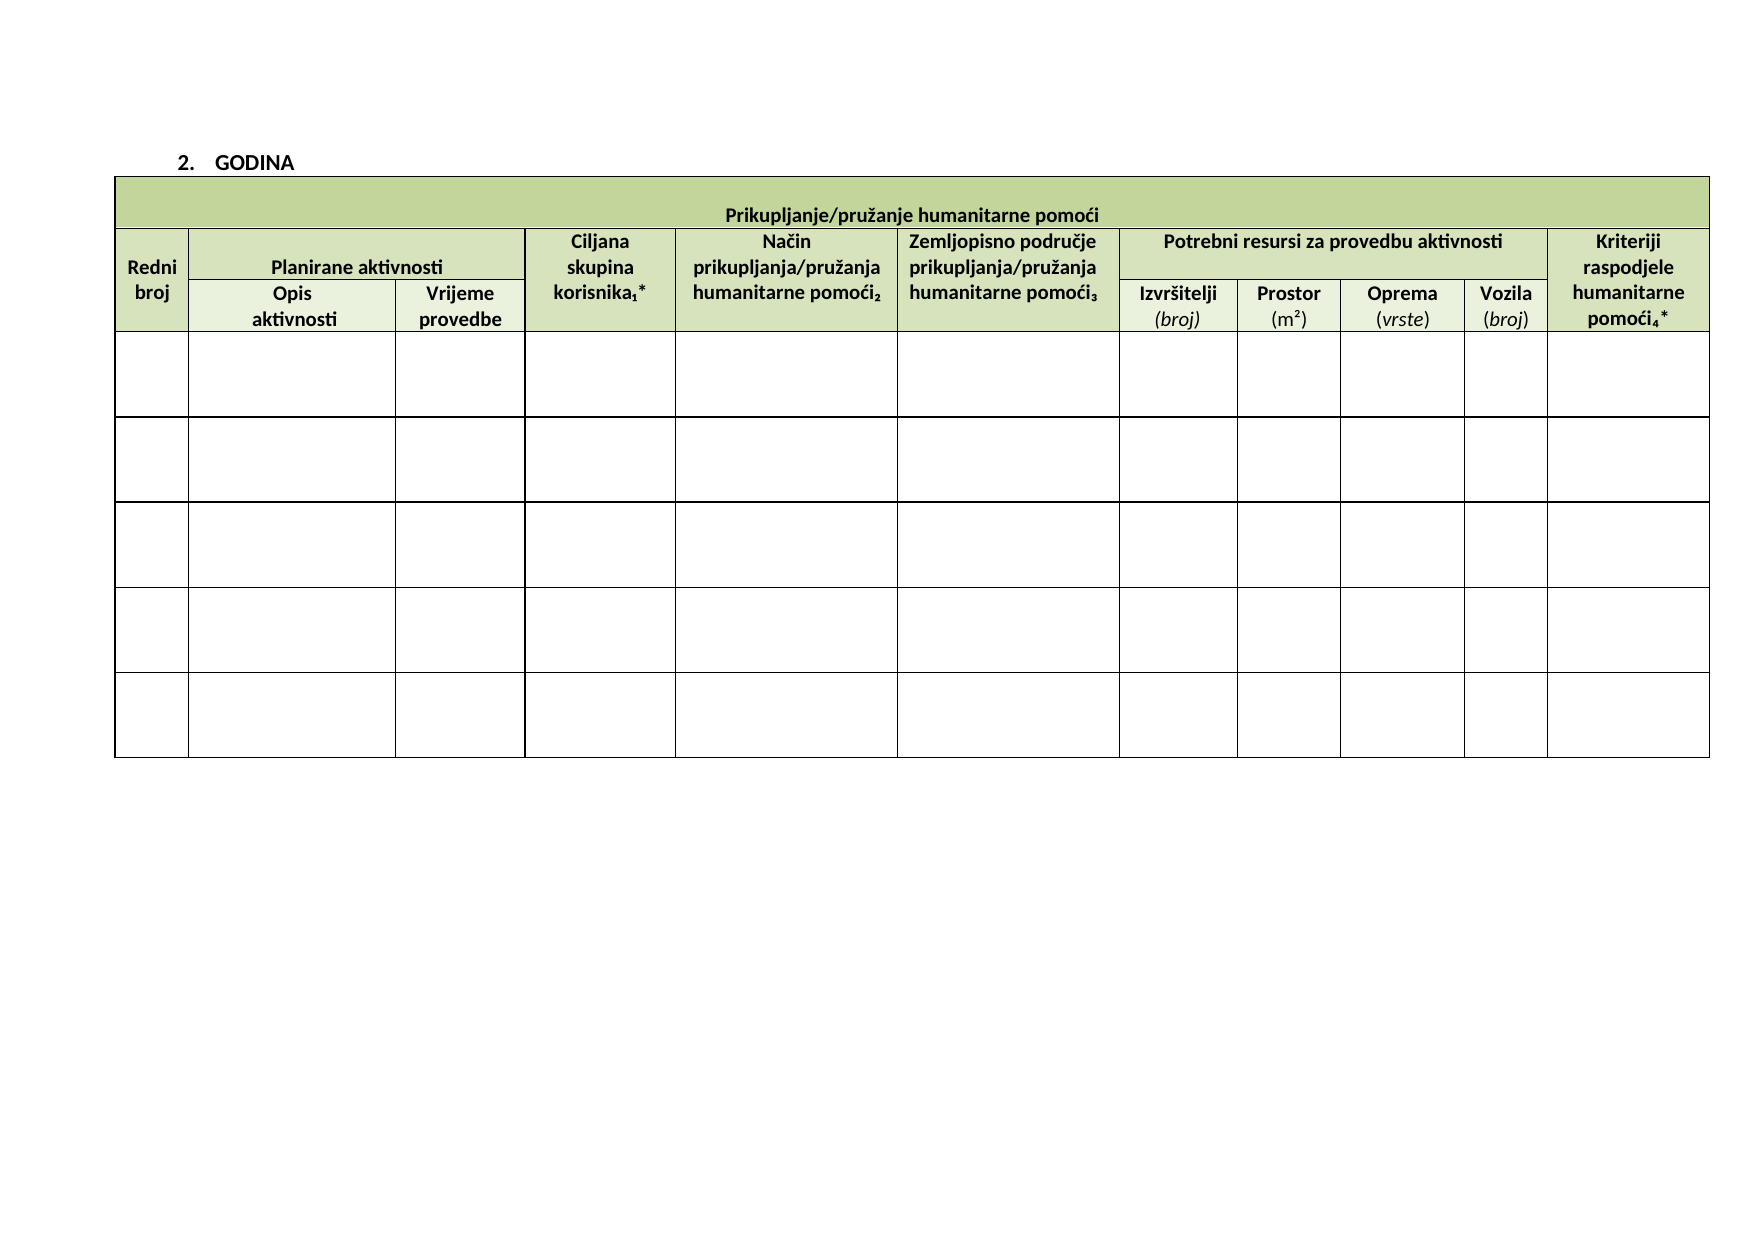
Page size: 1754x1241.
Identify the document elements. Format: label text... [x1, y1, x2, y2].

table_cell [189, 332, 395, 416]
table_cell [1341, 588, 1464, 672]
table_cell [526, 588, 675, 672]
table_cell [1465, 332, 1547, 416]
table_cell [1548, 673, 1709, 757]
table_cell [1465, 588, 1547, 672]
table_cell Prostor (m²) [1238, 280, 1340, 331]
table_cell Način prikupljanja/pružanja humanitarne pomoći₂ [676, 229, 897, 331]
table_cell [898, 673, 1119, 757]
table_header Prikupljanje/pružanje humanitarne pomoći [116, 177, 1709, 227]
table_cell [396, 503, 524, 587]
table_cell Planirane aktivnosti [189, 229, 524, 279]
table_cell [898, 503, 1119, 587]
list GODINA [177, 148, 1606, 176]
table_cell [1465, 503, 1547, 587]
table_cell [396, 588, 524, 672]
table_cell Vozila (broj) [1465, 280, 1547, 331]
table_cell [526, 418, 675, 501]
table_cell [526, 503, 675, 587]
table_cell [396, 332, 524, 416]
table_cell [1548, 332, 1709, 416]
table_cell [676, 332, 897, 416]
table_cell [898, 418, 1119, 501]
table_cell [1238, 418, 1340, 501]
table_cell [898, 332, 1119, 416]
table_cell [1238, 588, 1340, 672]
table_cell [1548, 503, 1709, 587]
table_cell [1120, 503, 1237, 587]
table_cell Potrebni resursi za provedbu aktivnosti [1120, 229, 1547, 279]
table_cell [1465, 418, 1547, 501]
table_cell [1548, 588, 1709, 672]
table_cell [396, 418, 524, 501]
table_cell [1465, 673, 1547, 757]
table_cell [1341, 332, 1464, 416]
table_cell Redni broj [116, 229, 188, 331]
table_cell [189, 588, 395, 672]
table_cell [676, 588, 897, 672]
table_cell Zemljopisno područje prikupljanja/pružanja humanitarne pomoći₃ [898, 229, 1119, 331]
table_cell Ciljana skupina korisnika₁* [526, 229, 675, 331]
table_cell [116, 673, 188, 757]
table_cell [1120, 418, 1237, 501]
table_cell [1120, 332, 1237, 416]
table_cell [898, 588, 1119, 672]
table_cell [1238, 503, 1340, 587]
table_cell [1548, 418, 1709, 501]
table_cell [116, 332, 188, 416]
table_cell [1120, 673, 1237, 757]
table_cell [1341, 418, 1464, 501]
table_cell Kriteriji raspodjele humanitarne pomoći₄* [1548, 229, 1709, 331]
table_cell [1341, 503, 1464, 587]
table_cell Oprema (vrste) [1341, 280, 1464, 331]
table_cell [189, 673, 395, 757]
table_cell Izvršitelji (broj) [1120, 280, 1237, 331]
table_cell [676, 418, 897, 501]
table_cell [116, 503, 188, 587]
table_cell [1341, 673, 1464, 757]
table_cell [116, 418, 188, 501]
table_cell [189, 503, 395, 587]
table_cell [1238, 673, 1340, 757]
table_cell [189, 418, 395, 501]
table_cell [1238, 332, 1340, 416]
table_cell [676, 503, 897, 587]
table_cell [676, 673, 897, 757]
table_cell [526, 673, 675, 757]
table_cell Vrijeme provedbe [396, 280, 524, 331]
table_cell [1120, 588, 1237, 672]
table_cell [526, 332, 675, 416]
table_cell [396, 673, 524, 757]
table_cell [116, 588, 188, 672]
table_cell Opis aktivnosti [189, 280, 395, 331]
